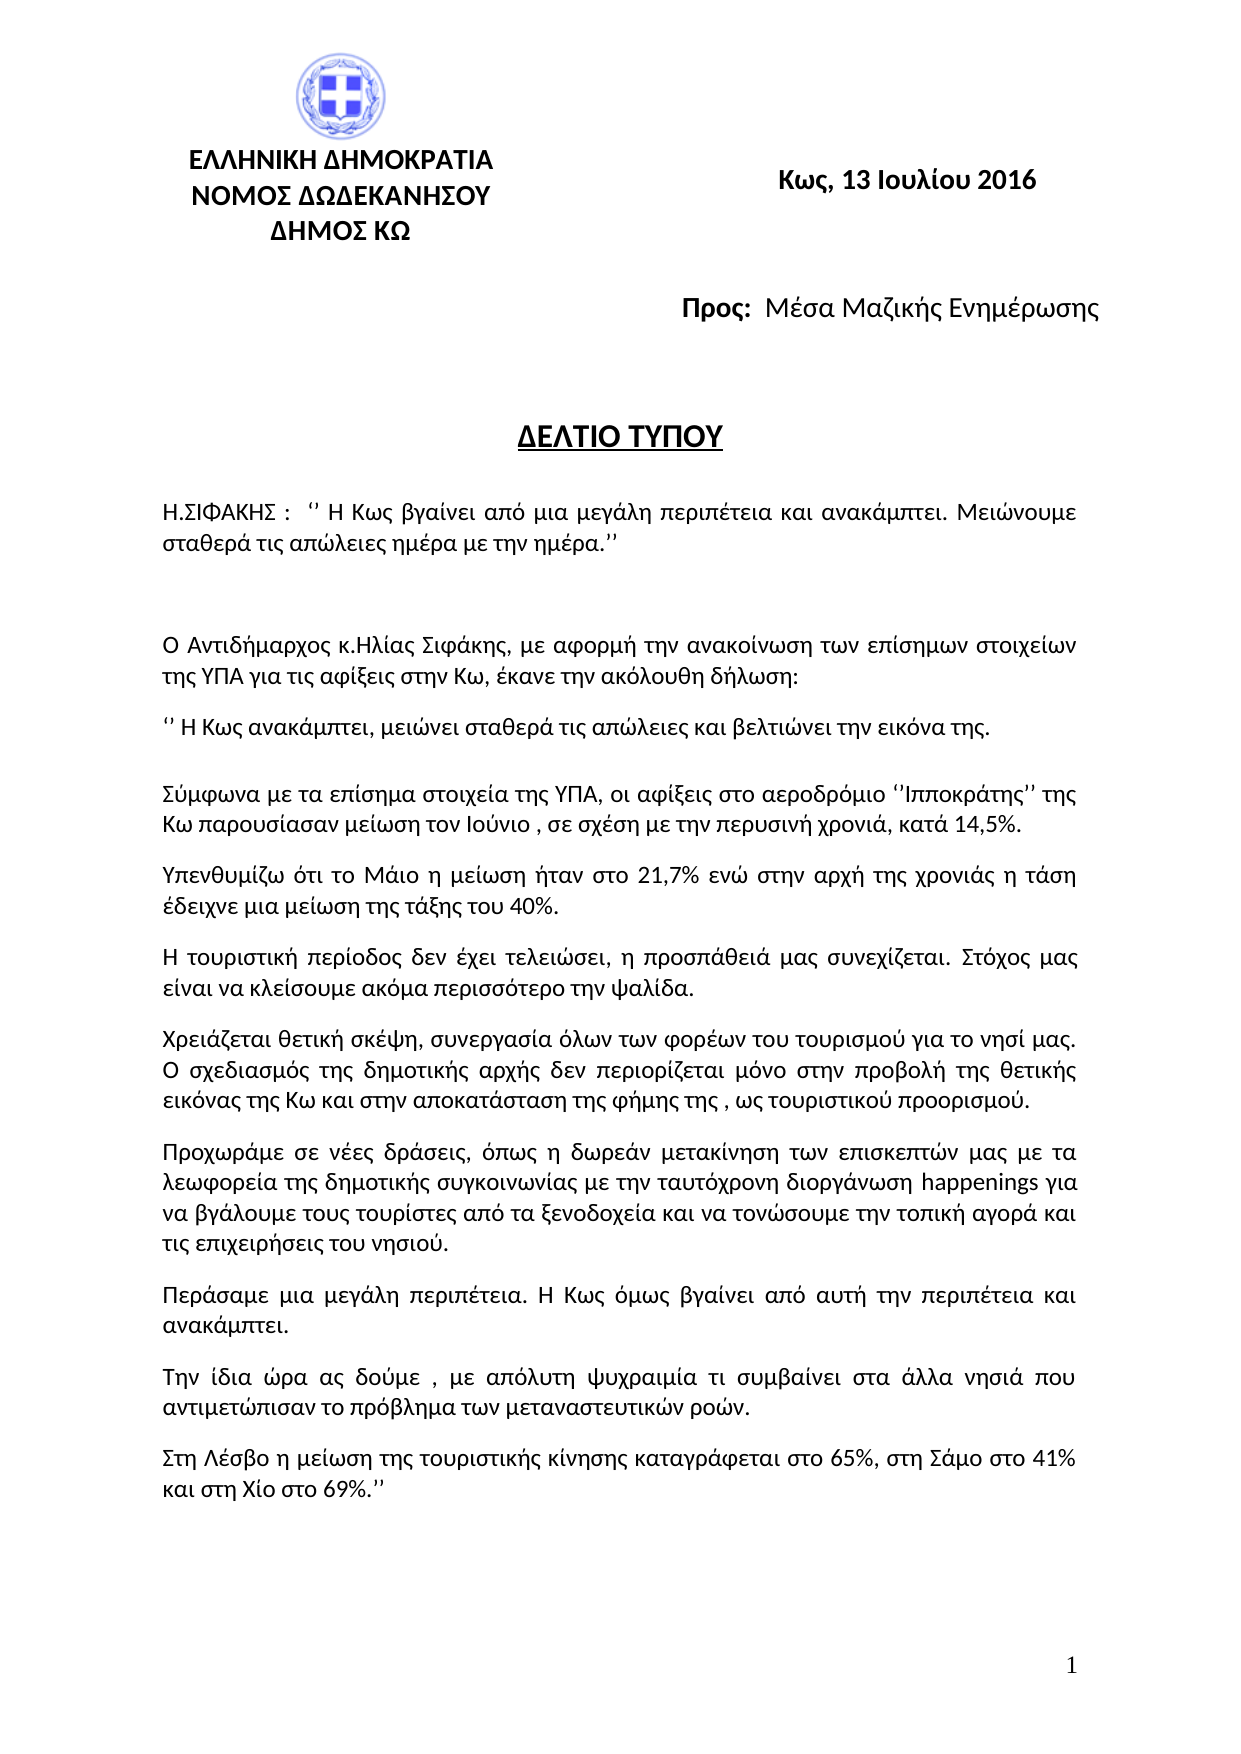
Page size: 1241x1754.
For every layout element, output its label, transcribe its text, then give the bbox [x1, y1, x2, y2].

text Σύμφωνα με τα επίσημα στοιχεία της ΥΠΑ, οι αφίξεις στο αεροδρόμιο ‘’Ιπποκράτης’’ της Κω παρουσίασαν μείωση τον Ιούνιο , σε σχέση με την περυσινή χρονιά, κατά 14,5%. [162, 778, 1078, 839]
text ΔΕΛΤΙΟ ΤΥΠΟΥ [162, 415, 1078, 455]
text Κως, 13 Ιουλίου 2016 [595, 161, 1078, 197]
text Η τουριστική περίοδος δεν έχει τελειώσει, η προσπάθειά μας συνεχίζεται. Στόχος μας είναι να κλείσουμε ακόμα περισσότερο την ψαλίδα. [162, 942, 1078, 1003]
text O Aντιδήμαρχος κ.Ηλίας Σιφάκης, με αφορμή την ανακοίνωση των επίσημων στοιχείων της ΥΠΑ για τις αφίξεις στην Κω, έκανε την ακόλουθη δήλωση: [162, 629, 1078, 690]
picture [295, 52, 387, 141]
text Περάσαμε μια μεγάλη περιπέτεια. Η Κως όμως βγαίνει από αυτή την περιπέτεια και ανακάμπτει. [162, 1279, 1078, 1340]
text Προχωράμε σε νέες δράσεις, όπως η δωρεάν μετακίνηση των επισκεπτών μας με τα λεωφορεία της δημοτικής συγκοινωνίας με την ταυτόχρονη διοργάνωση happenings για να βγάλουμε τους τουρίστες από τα ξενοδοχεία και να τονώσουμε την τοπική αγορά και τις επιχειρήσεις του νησιού. [162, 1136, 1078, 1258]
text Την ίδια ώρα ας δούμε , με απόλυτη ψυχραιμία τι συμβαίνει στα άλλα νησιά που αντιμετώπισαν το πρόβλημα των μεταναστευτικών ροών. [162, 1361, 1078, 1422]
text Η.ΣΙΦΑΚΗΣ : ‘’ Η Κως βγαίνει από μια μεγάλη περιπέτεια και ανακάμπτει. Μειώνουμε σταθερά τις απώλειες ημέρα με την ημέρα.’’ [162, 496, 1078, 557]
text Χρειάζεται θετική σκέψη, συνεργασία όλων των φορέων του τουρισμού για το νησί μας. Ο σχεδιασμός της δημοτικής αρχής δεν περιορίζεται μόνο στην προβολή της θετικής εικόνας της Κω και στην αποκατάσταση της φήμης της , ως τουριστικού προορισμού. [162, 1023, 1078, 1115]
text Στη Λέσβο η μείωση της τουριστικής κίνησης καταγράφεται στο 65%, στη Σάμο στο 41% και στη Χίο στο 69%.’’ [162, 1442, 1078, 1503]
text ‘’ Η Κως ανακάμπτει, μειώνει σταθερά τις απώλειες και βελτιώνει την εικόνα της. [162, 711, 1078, 742]
text Υπενθυμίζω ότι το Μάιο η μείωση ήταν στο 21,7% ενώ στην αρχή της χρονιάς η τάση έδειχνε μια μείωση της τάξης του 40%. [162, 860, 1078, 921]
